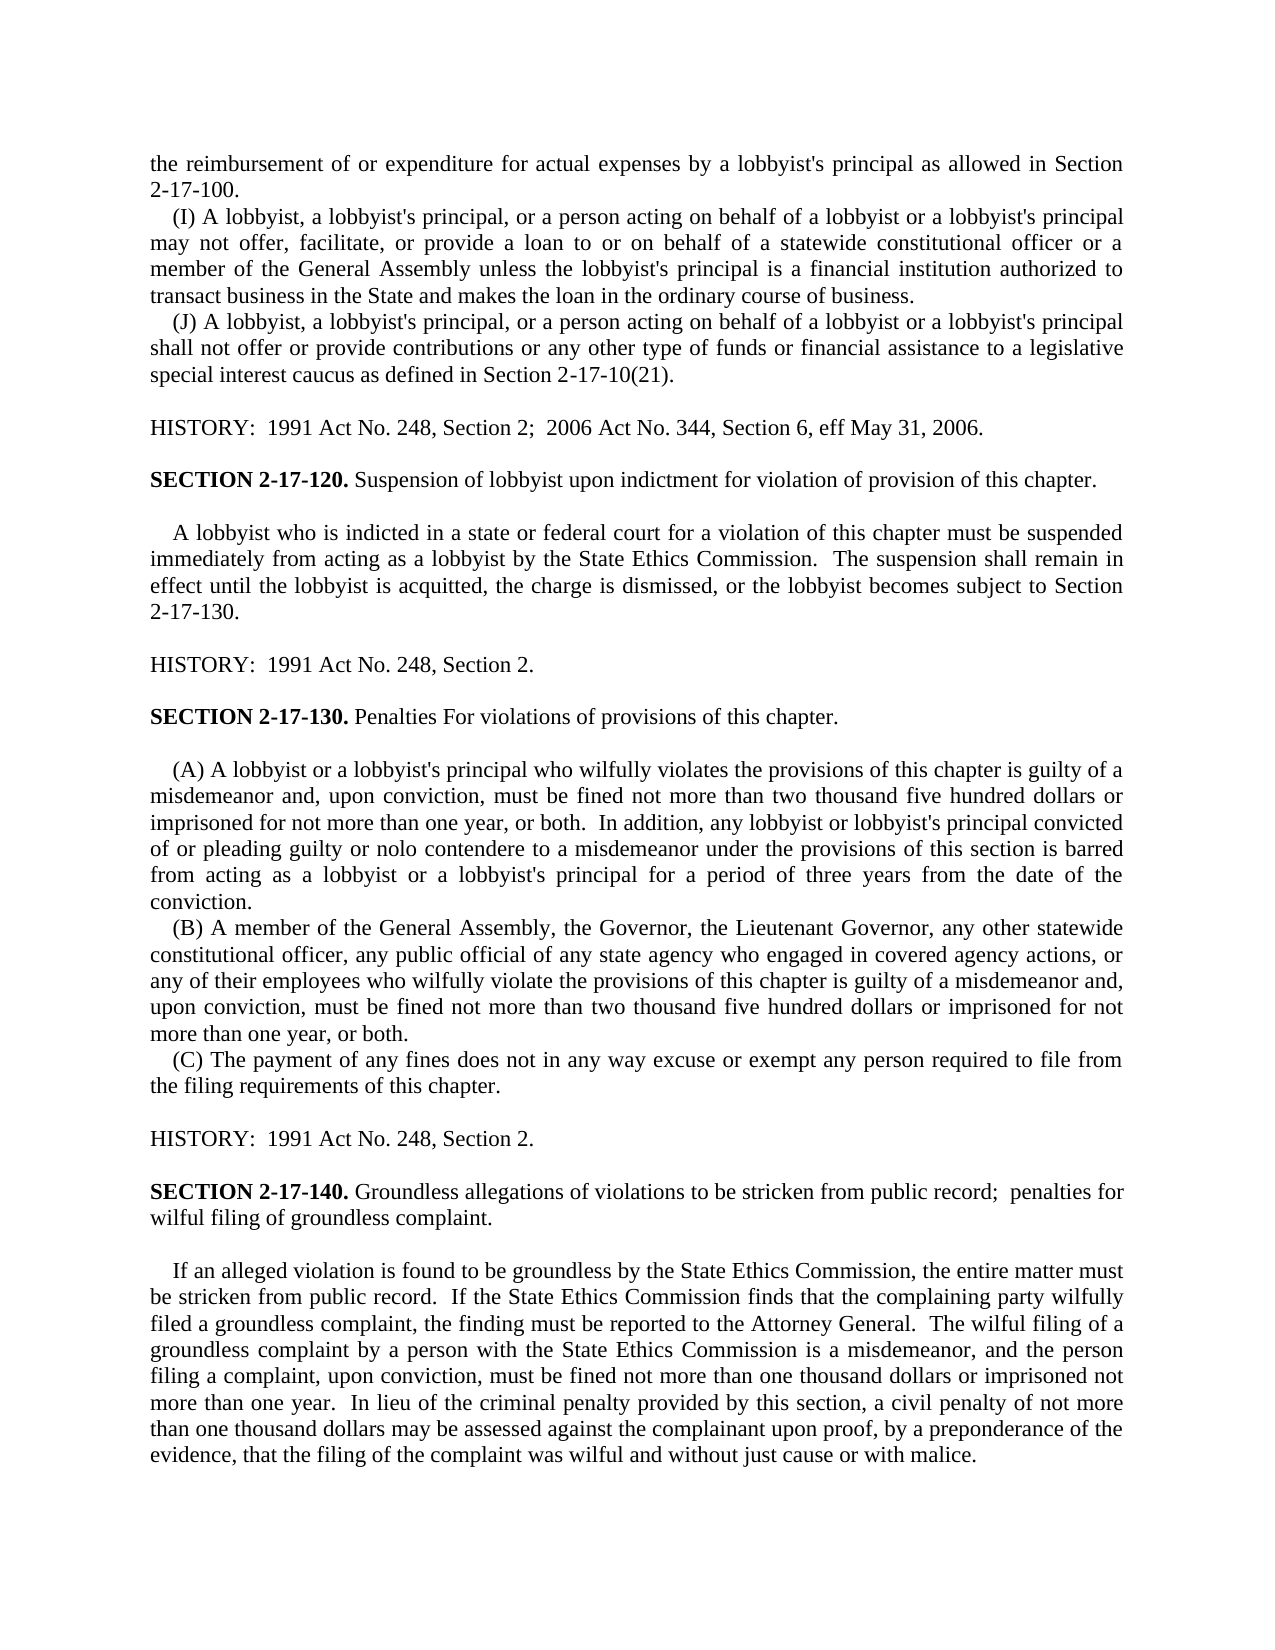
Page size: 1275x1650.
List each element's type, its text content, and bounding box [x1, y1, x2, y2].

text (C) The payment of any fines does not in any way excuse or exempt any person required to file from the filing requirements of this chapter. [150, 1046, 1125, 1099]
text If an alleged violation is found to be groundless by the State Ethics Commission, the entire matter must be stricken from public record. If the State Ethics Commission finds that the complaining party wilfully filed a groundless complaint, the finding must be reported to the Attorney General. The wilful filing of a groundless complaint by a person with the State Ethics Commission is a misdemeanor, and the person filing a complaint, upon conviction, must be fined not more than one thousand dollars or imprisoned not more than one year. In lieu of the criminal penalty provided by this section, a civil penalty of not more than one thousand dollars may be assessed against the complainant upon proof, by a preponderance of the evidence, that the filing of the complaint was wilful and without just cause or with malice. [150, 1257, 1125, 1468]
text HISTORY: 1991 Act No. 248, Section 2. [150, 1125, 1125, 1151]
text SECTION 2-17-120. Suspension of lobbyist upon indictment for violation of provision of this chapter. [150, 466, 1125, 493]
text SECTION 2-17-130. Penalties For violations of provisions of this chapter. [150, 703, 1125, 730]
text HISTORY: 1991 Act No. 248, Section 2. [150, 651, 1125, 677]
text (B) A member of the General Assembly, the Governor, the Lieutenant Governor, any other statewide constitutional officer, any public official of any state agency who engaged in covered agency actions, or any of their employees who wilfully violate the provisions of this chapter is guilty of a misdemeanor and, upon conviction, must be fined not more than two thousand five hundred dollars or imprisoned for not more than one year, or both. [150, 914, 1125, 1046]
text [150, 150, 1125, 203]
text (I) A lobbyist, a lobbyist's principal, or a person acting on behalf of a lobbyist or a lobbyist's principal may not offer, facilitate, or provide a loan to or on behalf of a statewide constitutional officer or a member of the General Assembly unless the lobbyist's principal is a financial institution authorized to transact business in the State and makes the loan in the ordinary course of business. [150, 203, 1125, 308]
text SECTION 2-17-140. Groundless allegations of violations to be stricken from public record; penalties for wilful filing of groundless complaint. [150, 1178, 1125, 1231]
text (J) A lobbyist, a lobbyist's principal, or a person acting on behalf of a lobbyist or a lobbyist's principal shall not offer or provide contributions or any other type of funds or financial assistance to a legislative special interest caucus as defined in Section 2-17-10(21). [150, 308, 1125, 387]
text HISTORY: 1991 Act No. 248, Section 2; 2006 Act No. 344, Section 6, eff May 31, 2006. [150, 413, 1125, 440]
text (A) A lobbyist or a lobbyist's principal who wilfully violates the provisions of this chapter is guilty of a misdemeanor and, upon conviction, must be fined not more than two thousand five hundred dollars or imprisoned for not more than one year, or both. In addition, any lobbyist or lobbyist's principal convicted of or pleading guilty or nolo contendere to a misdemeanor under the provisions of this section is barred from acting as a lobbyist or a lobbyist's principal for a period of three years from the date of the conviction. [150, 756, 1125, 914]
text A lobbyist who is indicted in a state or federal court for a violation of this chapter must be suspended immediately from acting as a lobbyist by the State Ethics Commission. The suspension shall remain in effect until the lobbyist is acquitted, the charge is dismissed, or the lobbyist becomes subject to Section 2-17-130. [150, 519, 1125, 624]
